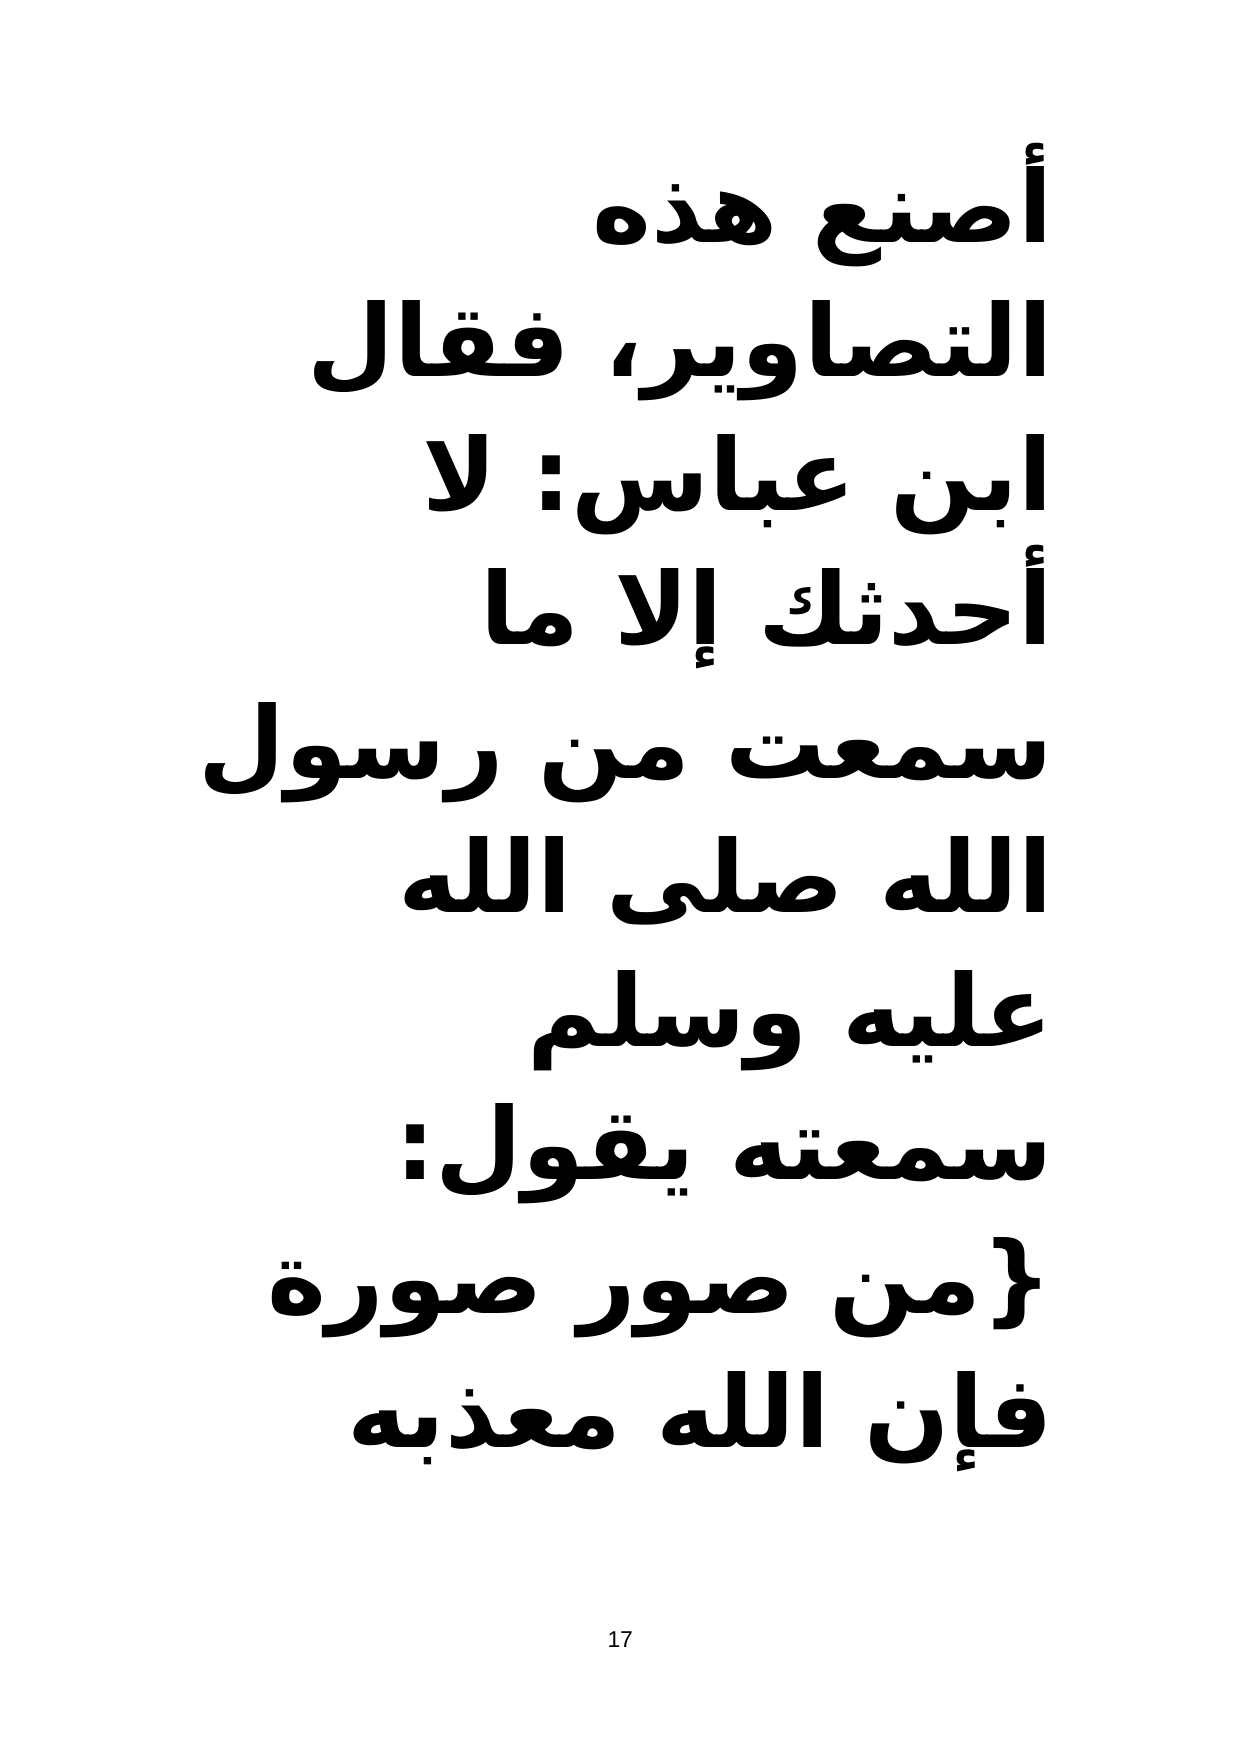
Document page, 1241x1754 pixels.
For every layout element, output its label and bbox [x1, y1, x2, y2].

text [187, 150, 1053, 1471]
